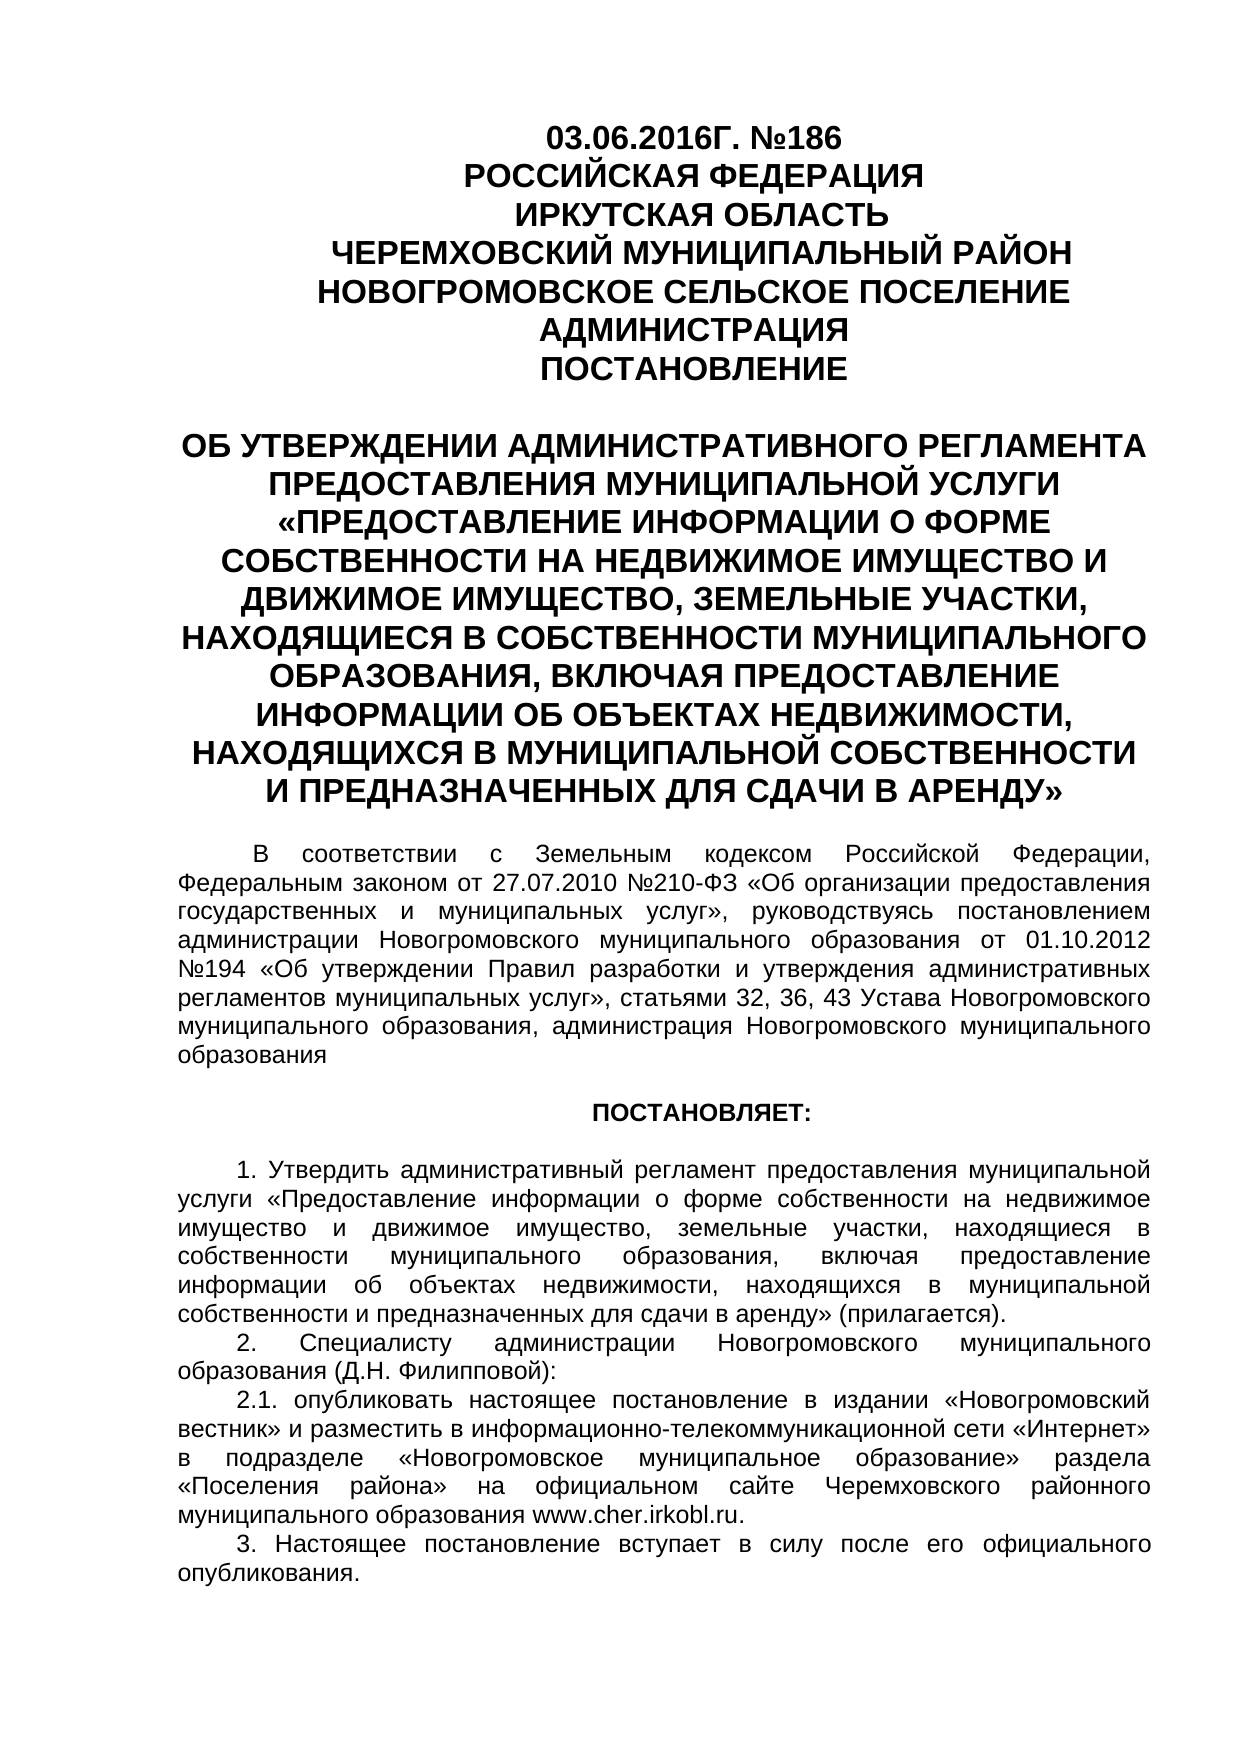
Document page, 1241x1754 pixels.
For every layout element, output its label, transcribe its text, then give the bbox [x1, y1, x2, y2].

text ЧЕРЕМХОВСКИЙ МУНИЦИПАЛЬНЫЙ РАЙОН [177, 233, 1152, 272]
text 3. Настоящее постановление вступает в силу после его официального опубликования. [177, 1529, 1152, 1586]
text 2.1. опубликовать настоящее постановление в издании «Новогромовский вестник» и разместить в информационно-телекоммуникационной сети «Интернет» в подразделе «Новогромовское муниципальное образование» раздела «Поселения района» на официальном сайте Черемховского районного муниципального образования www.cher.irkobl.ru. [177, 1385, 1152, 1529]
text РОССИЙСКАЯ ФЕДЕРАЦИЯ [177, 157, 1152, 195]
text АДМИНИСТРАЦИЯ [177, 310, 1152, 349]
text НОВОГРОМОВСКОЕ СЕЛЬСКОЕ ПОСЕЛЕНИЕ [177, 272, 1152, 310]
text 03.06.2016Г. №186 [177, 118, 1152, 157]
subtitle ПОСТАНОВЛЕНИЕ [177, 349, 1152, 387]
text 1. Утвердить административный регламент предоставления муниципальной услуги «Предоставление информации о форме собственности на недвижимое имущество и движимое имущество, земельные участки, находящиеся в собственности муниципального образования, включая предоставление информации об объектах недвижимости, находящихся в муниципальной собственности и предназначенных для сдачи в аренду» (прилагается). [177, 1155, 1152, 1327]
text 2. Специалисту администрации Новогромовского муниципального образования (Д.Н. Филипповой): [177, 1327, 1152, 1385]
text ПОСТАНОВЛЯЕТ: [177, 1097, 1152, 1126]
text ОБ УТВЕРЖДЕНИИ АДМИНИСТРАТИВНОГО РЕГЛАМЕНТА ПРЕДОСТАВЛЕНИЯ МУНИЦИПАЛЬНОЙ УСЛУГИ «ПРЕДОСТАВЛЕНИЕ ИНФОРМАЦИИ О ФОРМЕ СОБСТВЕННОСТИ НА НЕДВИЖИМОЕ ИМУЩЕСТВО И ДВИЖИМОЕ ИМУЩЕСТВО, ЗЕМЕЛЬНЫЕ УЧАСТКИ, НАХОДЯЩИЕСЯ В СОБСТВЕННОСТИ МУНИЦИПАЛЬНОГО ОБРАЗОВАНИЯ, ВКЛЮЧАЯ ПРЕДОСТАВЛЕНИЕ ИНФОРМАЦИИ ОБ ОБЪЕКТАХ НЕДВИЖИМОСТИ, НАХОДЯЩИХСЯ В МУНИЦИПАЛЬНОЙ СОБСТВЕННОСТИ И ПРЕДНАЗНАЧЕННЫХ ДЛЯ СДАЧИ В АРЕНДУ» [177, 426, 1152, 810]
text ИРКУТСКАЯ ОБЛАСТЬ [177, 195, 1152, 233]
text В соответствии с Земельным кодексом Российской Федерации, Федеральным законом от 27.07.2010 №210-ФЗ «Об организации предоставления государственных и муниципальных услуг», руководствуясь постановлением администрации Новогромовского муниципального образования от 01.10.2012 №194 «Об утверждении Правил разработки и утверждения административных регламентов муниципальных услуг», статьями 32, 36, 43 Устава Новогромовского муниципального образования, администрация Новогромовского муниципального образования [177, 839, 1152, 1069]
